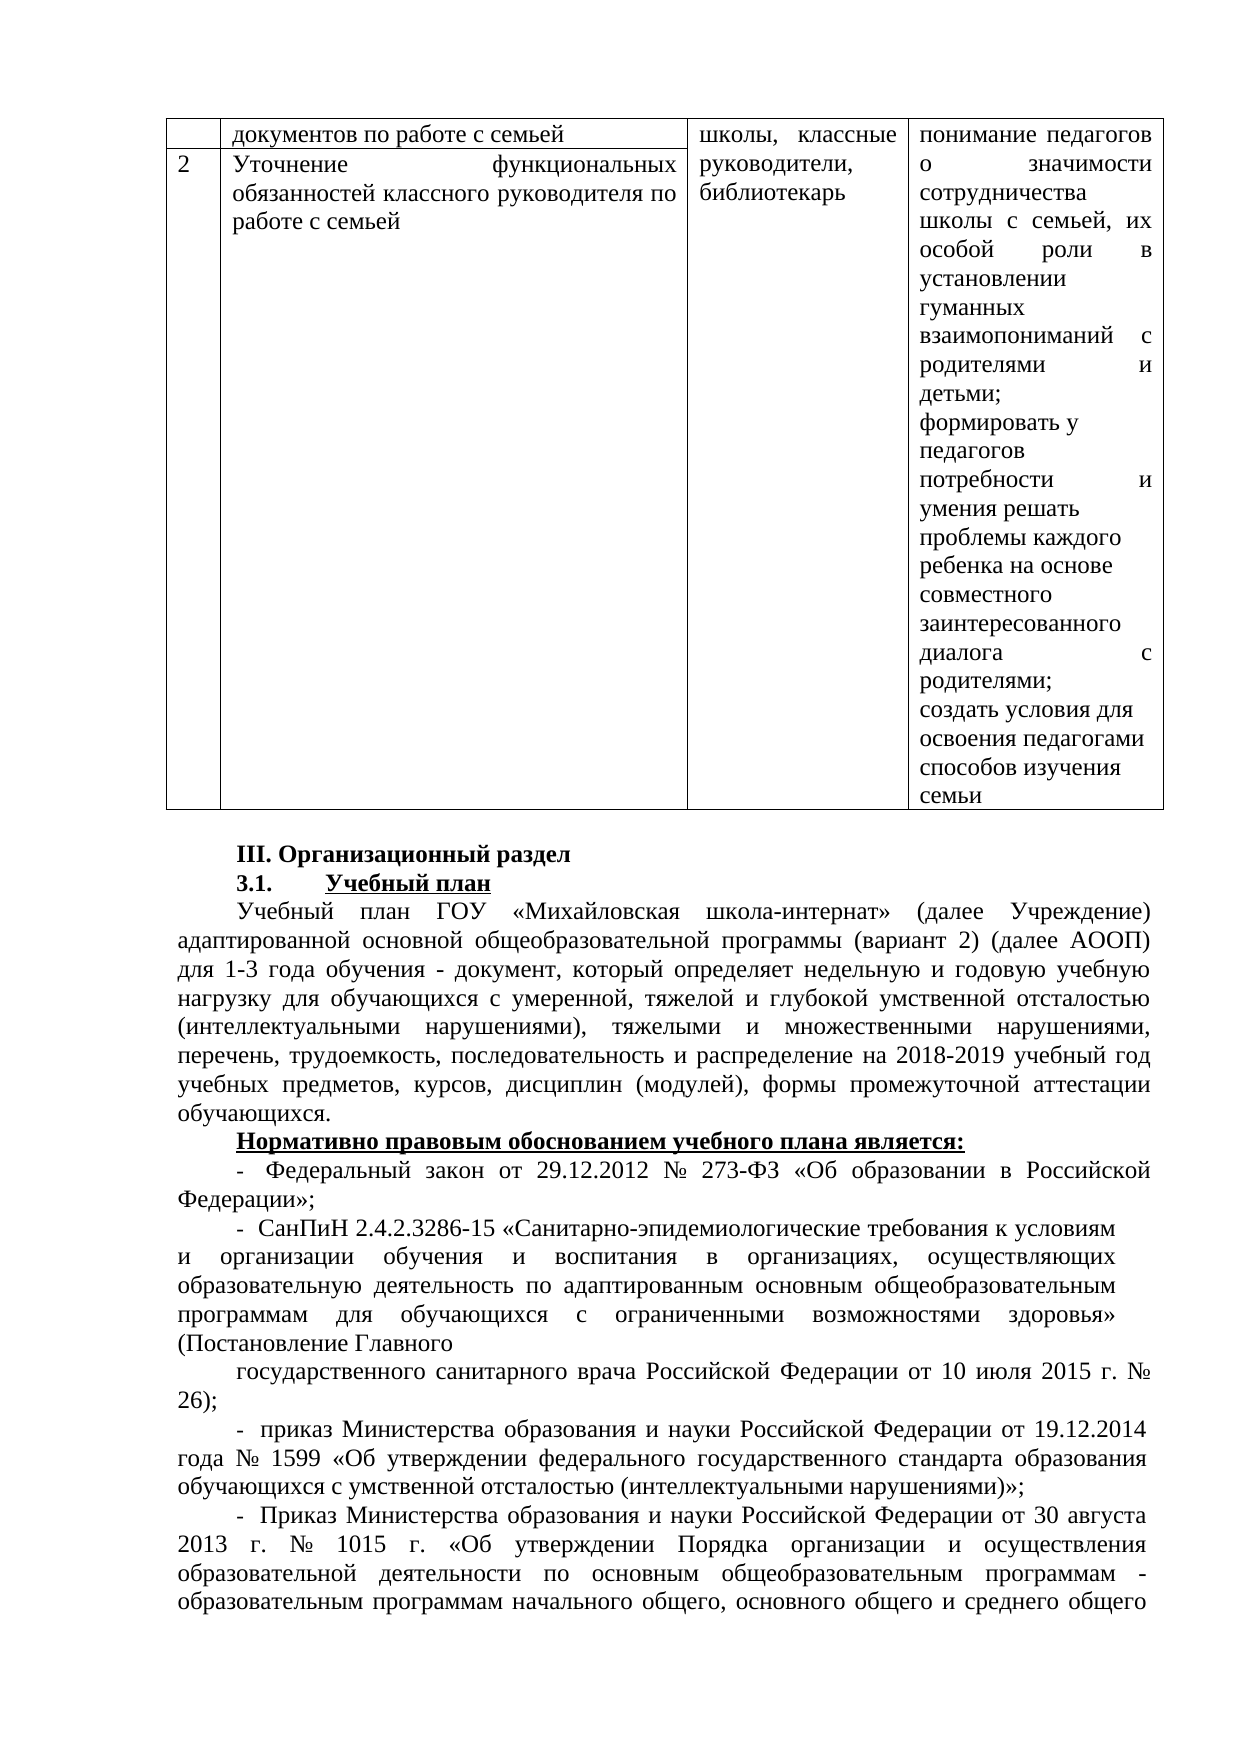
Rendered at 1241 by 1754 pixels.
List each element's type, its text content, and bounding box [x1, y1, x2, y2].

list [177, 1500, 1147, 1615]
list приказ Министерства образования и науки Российской Федерации от 19.12.2014 года № 1599 «Об утверждении федерального государственного стандарта образования обучающихся с умственной отсталостью (интеллектуальными нарушениями)»; [177, 1414, 1147, 1500]
table_cell 2 [167, 149, 220, 809]
table_cell Уточнение функциональных обязанностей классного руководителя по работе с семьей [221, 149, 687, 809]
text Учебный план ГОУ «Михайловская школа-интернат» (далее Учреждение) адаптированной основной общеобразовательной программы (вариант 2) (далее АООП) для 1-3 года обучения - документ, который определяет недельную и годовую учебную нагрузку для обучающихся с умеренной, тяжелой и глубокой умственной отсталостью (интеллектуальными нарушениями), тяжелыми и множественными нарушениями, перечень, трудоемкость, последовательность и распределение на 2018-2019 учебный год учебных предметов, курсов, дисциплин (модулей), формы промежуточной аттестации обучающихся. [177, 896, 1151, 1126]
list Федеральный закон от 29.12.2012 № 273-ФЗ «Об образовании в Российской Федерации»; [177, 1155, 1152, 1213]
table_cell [221, 119, 687, 148]
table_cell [688, 119, 908, 809]
list Учебный план [177, 868, 1152, 896]
text III. Организационный раздел [177, 839, 1152, 868]
list СанПиН 2.4.2.3286-15 «Санитарно-эпидемиологические требования к условиям и организации обучения и воспитания в организациях, осуществляющих образовательную деятельность по адаптированным основным общеобразовательным программам для обучающихся с ограниченными возможностями здоровья» (Постановление Главного [177, 1213, 1116, 1356]
table_cell 1 [167, 119, 220, 148]
text государственного санитарного врача Российской Федерации от 10 июля 2015 г. № 26); [177, 1356, 1152, 1414]
text Нормативно правовым обоснованием учебного плана является: [177, 1126, 1152, 1155]
